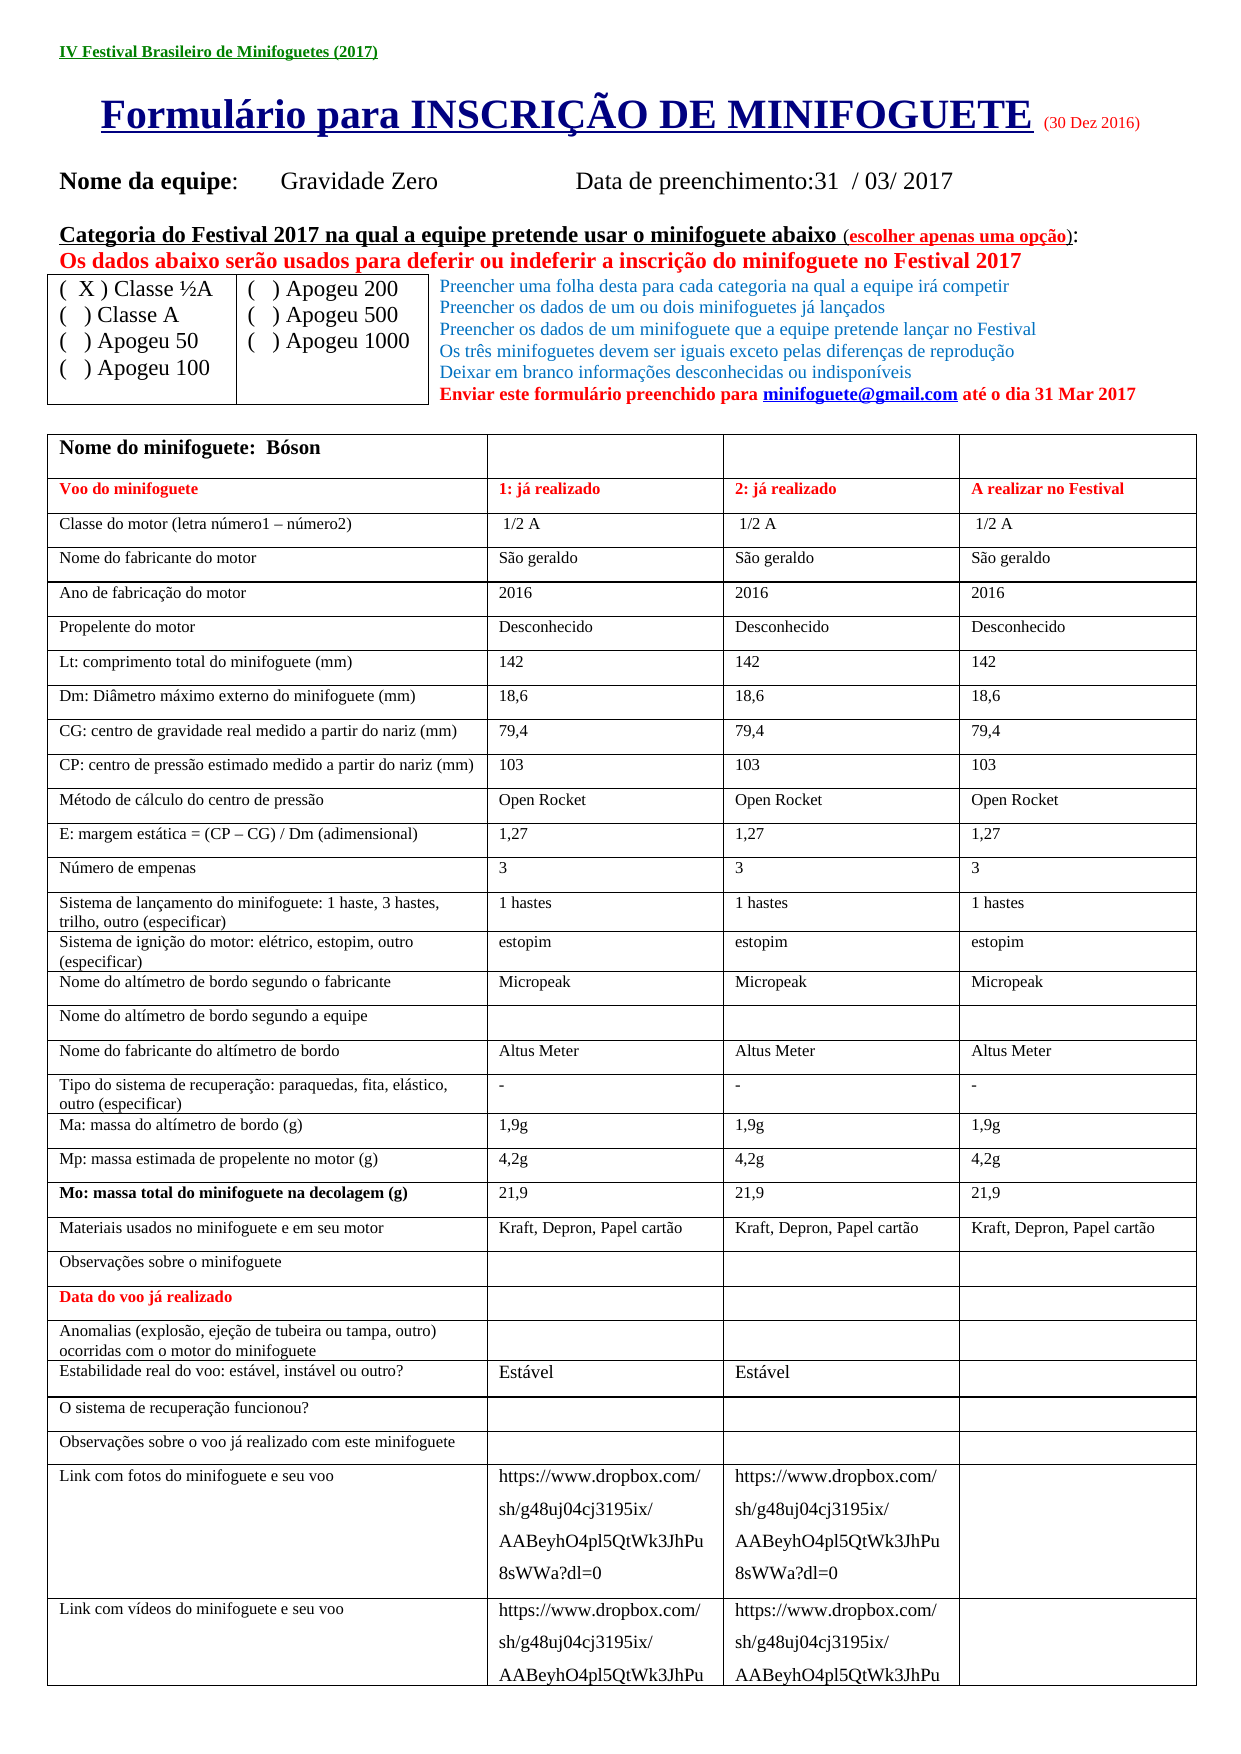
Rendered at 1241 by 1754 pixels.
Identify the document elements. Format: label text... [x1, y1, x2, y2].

table_cell Observações sobre o minifoguete [48, 1252, 487, 1286]
table_cell [960, 1432, 1196, 1464]
table_cell 4,2g [724, 1149, 959, 1182]
table_cell São geraldo [488, 548, 723, 581]
table_cell Open Rocket [960, 789, 1196, 823]
table_cell Link com fotos do minifoguete e seu voo [48, 1465, 487, 1598]
table_cell Sistema de ignição do motor: elétrico, estopim, outro (especificar) [48, 932, 487, 971]
table_cell estopim [488, 932, 723, 971]
table_cell 79,4 [488, 720, 723, 754]
table_cell Mp: massa estimada de propelente no motor (g) [48, 1149, 487, 1182]
table_cell 1,9g [724, 1114, 959, 1148]
table_cell Desconhecido [488, 617, 723, 650]
table_cell Kraft, Depron, Papel cartão [724, 1218, 959, 1251]
table_cell 18,6 [488, 686, 723, 719]
table_cell estopim [724, 932, 959, 971]
text Formulário para INSCRIÇÃO DE MINIFOGUETE (30 Dez 2016) [59, 89, 1181, 137]
table_cell [960, 1361, 1196, 1396]
table_header [960, 435, 1196, 478]
table_cell E: margem estática = (CP – CG) / Dm (adimensional) [48, 824, 487, 857]
table_cell 4,2g [960, 1149, 1196, 1182]
table_cell 79,4 [724, 720, 959, 754]
table_cell [488, 1321, 723, 1359]
table_cell estopim [960, 932, 1196, 971]
table_cell - [724, 1075, 959, 1113]
table_cell Data do voo já realizado [48, 1287, 487, 1320]
table_cell 1,27 [960, 824, 1196, 857]
table_cell 142 [724, 651, 959, 685]
table_cell 1 hastes [488, 893, 723, 931]
table_cell CG: centro de gravidade real medido a partir do nariz (mm) [48, 720, 487, 754]
table_cell Propelente do motor [48, 617, 487, 650]
table_cell 1,9g [960, 1114, 1196, 1148]
table_cell Mo: massa total do minifoguete na decolagem (g) [48, 1183, 487, 1217]
table_cell 1/2 A [960, 514, 1196, 547]
table_cell [960, 1398, 1196, 1431]
table_cell Tipo do sistema de recuperação: paraquedas, fita, elástico, outro (especificar) [48, 1075, 487, 1113]
table_cell [960, 1599, 1196, 1685]
table_cell [488, 1252, 723, 1286]
table_cell 1,27 [724, 824, 959, 857]
table_cell São geraldo [724, 548, 959, 581]
table_cell Micropeak [488, 972, 723, 1005]
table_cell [724, 1599, 959, 1685]
table_cell [724, 1287, 959, 1320]
table_cell Método de cálculo do centro de pressão [48, 789, 487, 823]
table_cell Altus Meter [724, 1041, 959, 1074]
table_cell Open Rocket [488, 789, 723, 823]
table_cell [724, 1432, 959, 1464]
table_cell [960, 1465, 1196, 1598]
table_cell [488, 1287, 723, 1320]
table_cell Sistema de lançamento do minifoguete: 1 haste, 3 hastes, trilho, outro (especificar) [48, 893, 487, 931]
table_cell 2016 [488, 583, 723, 616]
table_cell Número de empenas [48, 858, 487, 892]
table_cell https://www.dropbox.com/sh/g48uj04cj3195ix/AABeyhO4pl5QtWk3JhPu8sWWa?dl=0 [724, 1465, 959, 1598]
table_cell Open Rocket [724, 789, 959, 823]
table_cell 1: já realizado [488, 479, 723, 512]
table_cell Anomalias (explosão, ejeção de tubeira ou tampa, outro) ocorridas com o motor do minifoguete [48, 1321, 487, 1359]
table_cell 79,4 [960, 720, 1196, 754]
table_cell Nome do altímetro de bordo segundo o fabricante [48, 972, 487, 1005]
table_cell 21,9 [488, 1183, 723, 1217]
table_cell São geraldo [960, 548, 1196, 581]
table_cell 18,6 [724, 686, 959, 719]
table_cell Altus Meter [488, 1041, 723, 1074]
table_header [488, 435, 723, 478]
table_cell Observações sobre o voo já realizado com este minifoguete [48, 1432, 487, 1464]
table_cell [724, 1398, 959, 1431]
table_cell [48, 1599, 487, 1685]
table_cell 1,27 [488, 824, 723, 857]
table_cell - [488, 1075, 723, 1113]
table_cell 3 [724, 858, 959, 892]
table_cell [488, 1398, 723, 1431]
table_cell 1/2 A [724, 514, 959, 547]
table_cell Materiais usados no minifoguete e em seu motor [48, 1218, 487, 1251]
table_cell 1 hastes [724, 893, 959, 931]
table_cell Altus Meter [960, 1041, 1196, 1074]
table_cell Estável [724, 1361, 959, 1396]
table_cell [960, 1287, 1196, 1320]
table_cell [960, 1252, 1196, 1286]
table_cell [724, 1006, 959, 1039]
table_cell Nome do fabricante do motor [48, 548, 487, 581]
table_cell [488, 1599, 723, 1685]
table_cell 18,6 [960, 686, 1196, 719]
table_header [724, 435, 959, 478]
table_cell Nome do fabricante do altímetro de bordo [48, 1041, 487, 1074]
table_cell 2: já realizado [724, 479, 959, 512]
table_cell https://www.dropbox.com/sh/g48uj04cj3195ix/AABeyhO4pl5QtWk3JhPu8sWWa?dl=0 [488, 1465, 723, 1598]
table_cell CP: centro de pressão estimado medido a partir do nariz (mm) [48, 755, 487, 788]
table_header Nome do minifoguete: Bóson [48, 435, 487, 478]
table_cell 2016 [724, 583, 959, 616]
table_cell Lt: comprimento total do minifoguete (mm) [48, 651, 487, 685]
table_cell 142 [960, 651, 1196, 685]
table_cell Dm: Diâmetro máximo externo do minifoguete (mm) [48, 686, 487, 719]
text Os dados abaixo serão usados para deferir ou indeferir a inscrição do minifoguete no Festival 2017 [59, 247, 1181, 274]
table_header Preencher uma folha desta para cada categoria na qual a equipe irá competir Preencher os dados de um ou dois minifoguetes já lançados Preencher os dados de um minifoguete que a equipe pretende lançar no Festival Os três minifoguetes devem ser iguais exceto pelas diferenças de reprodução Deixar em branco informações desconhecidas ou indisponíveis Enviar este formulário preenchido para minifoguete@gmail.com até o dia 31 Mar 2017 [429, 274, 1196, 404]
table_cell A realizar no Festival [960, 479, 1196, 512]
table_cell [724, 1321, 959, 1359]
table_cell Estabilidade real do voo: estável, instável ou outro? [48, 1361, 487, 1396]
table_cell Micropeak [960, 972, 1196, 1005]
table_cell 21,9 [724, 1183, 959, 1217]
table_cell 3 [960, 858, 1196, 892]
table_cell 1/2 A [488, 514, 723, 547]
table_cell [724, 1252, 959, 1286]
text Categoria do Festival 2017 na qual a equipe pretende usar o minifoguete abaixo (escolher apenas uma opção): [59, 221, 1181, 247]
table_cell [960, 1006, 1196, 1039]
table_cell 4,2g [488, 1149, 723, 1182]
table_header ( ) Apogeu 200 ( ) Apogeu 500 ( ) Apogeu 1000 [237, 275, 428, 404]
table_cell - [960, 1075, 1196, 1113]
table_cell [488, 1432, 723, 1464]
table_cell Desconhecido [724, 617, 959, 650]
text Nome da equipe: Gravidade Zero Data de preenchimento:31 / 03/ 2017 [59, 166, 1181, 195]
table_cell Kraft, Depron, Papel cartão [488, 1218, 723, 1251]
table_cell Voo do minifoguete [48, 479, 487, 512]
table_cell 142 [488, 651, 723, 685]
table_cell 103 [960, 755, 1196, 788]
table_cell 1,9g [488, 1114, 723, 1148]
table_cell Ma: massa do altímetro de bordo (g) [48, 1114, 487, 1148]
table_cell 103 [488, 755, 723, 788]
table_cell [488, 1006, 723, 1039]
table_cell Classe do motor (letra número1 – número2) [48, 514, 487, 547]
table_cell Kraft, Depron, Papel cartão [960, 1218, 1196, 1251]
table_header ( X ) Classe ½A ( ) Classe A ( ) Apogeu 50 ( ) Apogeu 100 [48, 275, 236, 404]
table_cell Estável [488, 1361, 723, 1396]
table_cell Nome do altímetro de bordo segundo a equipe [48, 1006, 487, 1039]
table_cell 103 [724, 755, 959, 788]
table_cell Ano de fabricação do motor [48, 583, 487, 616]
table_cell 3 [488, 858, 723, 892]
table_cell Micropeak [724, 972, 959, 1005]
table_cell [960, 1321, 1196, 1359]
table_cell Desconhecido [960, 617, 1196, 650]
table_cell 1 hastes [960, 893, 1196, 931]
table_cell 2016 [960, 583, 1196, 616]
table_cell O sistema de recuperação funcionou? [48, 1398, 487, 1431]
table_cell 21,9 [960, 1183, 1196, 1217]
